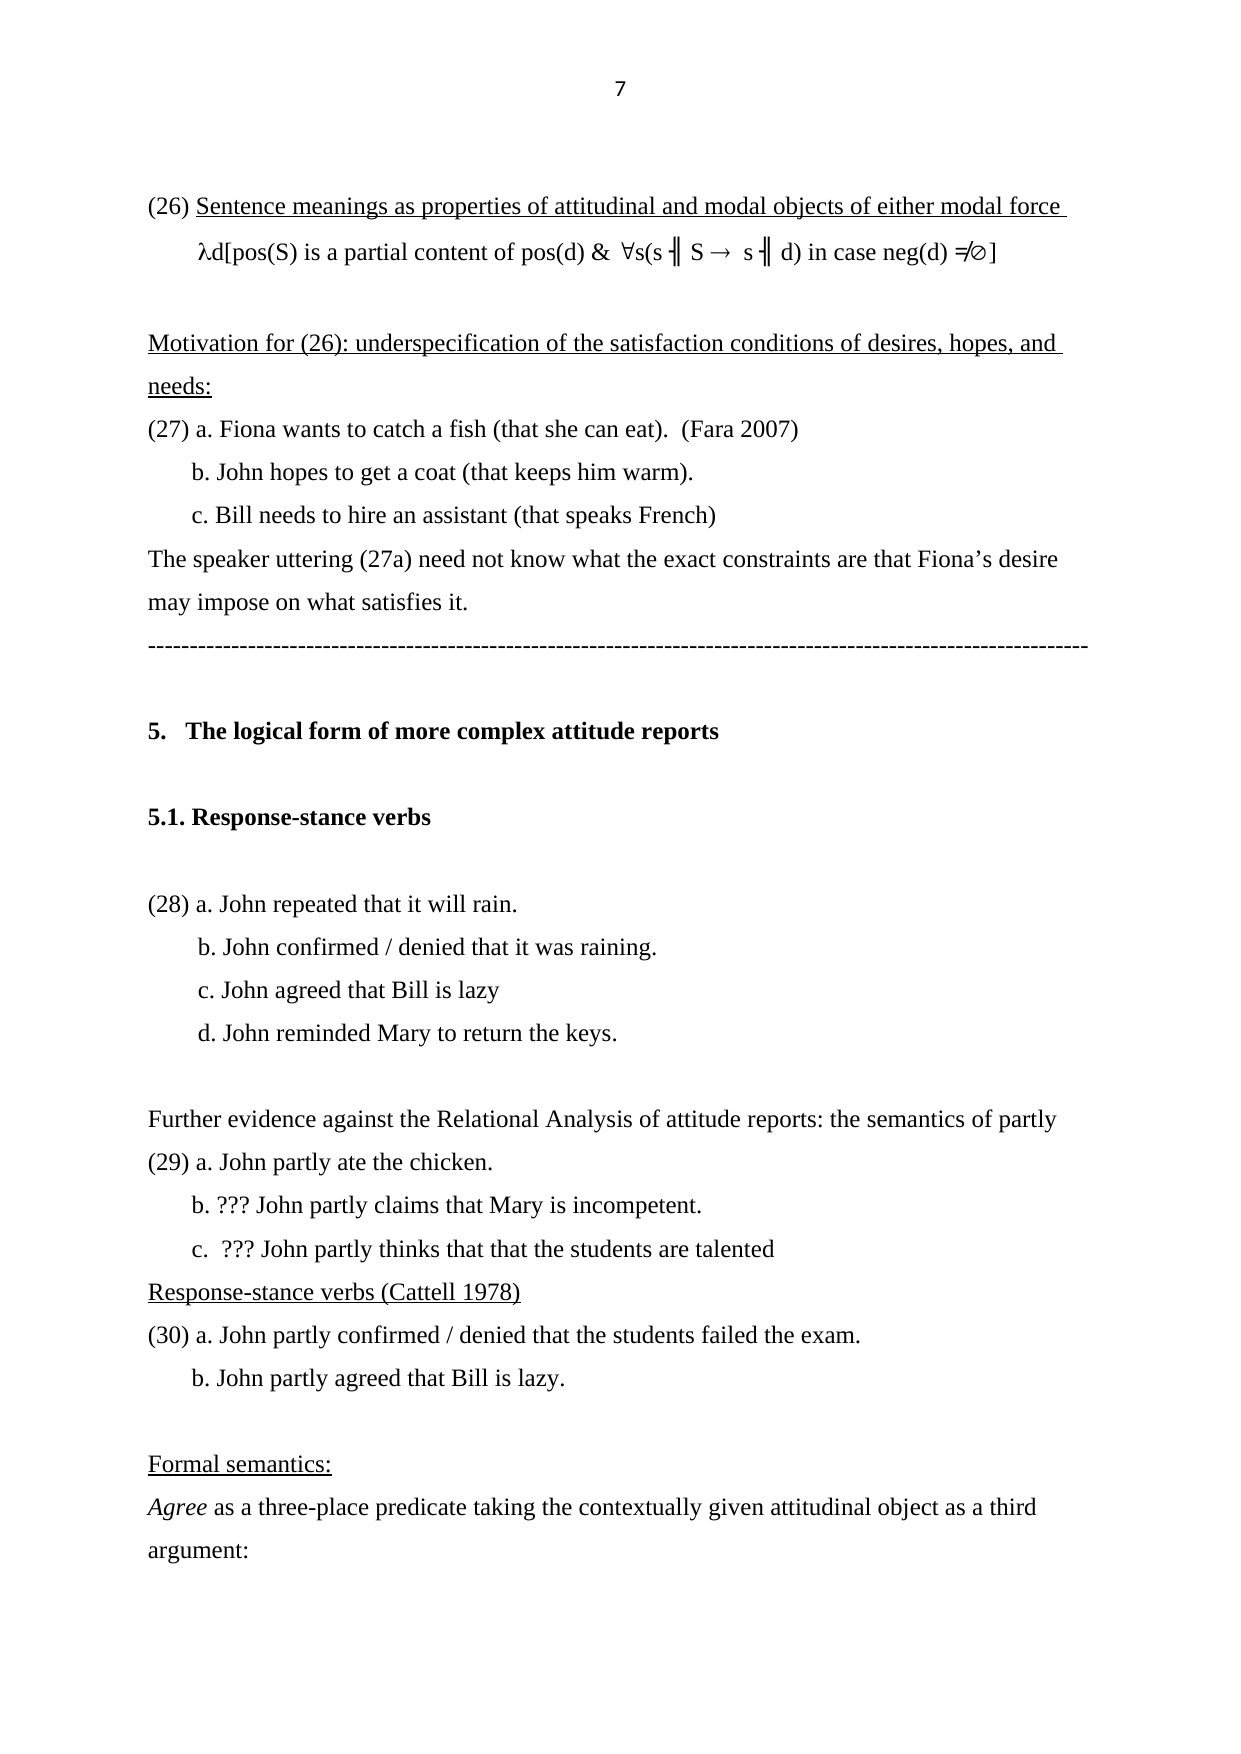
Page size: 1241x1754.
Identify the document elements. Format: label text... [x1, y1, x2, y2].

text c. John agreed that Bill is lazy [148, 975, 1093, 1004]
text The speaker uttering (27a) need not know what the exact constraints are that Fiona’s desire may impose on what satisfies it. [148, 544, 1093, 616]
text Formal semantics: [148, 1449, 1093, 1478]
text (29) a. John partly ate the chicken. [148, 1147, 1093, 1176]
text Further evidence against the Relational Analysis of attitude reports: the semantics of partly [148, 1104, 1093, 1133]
text Motivation for (26): underspecification of the satisfaction conditions of desires, hopes, and needs: [148, 328, 1093, 400]
text b. John partly agreed that Bill is lazy. [148, 1363, 1093, 1392]
text (27) a. Fiona wants to catch a fish (that she can eat). (Fara 2007) [148, 414, 1093, 443]
text Response-stance verbs (Cattell 1978) [148, 1277, 1093, 1306]
text (28) a. John repeated that it will rain. [148, 889, 1093, 917]
text c. ??? John partly thinks that that the students are talented [148, 1234, 1093, 1262]
text d. John reminded Mary to return the keys. [148, 1018, 1093, 1047]
text (26) Sentence meanings as properties of attitudinal and modal objects of either modal force [148, 191, 1093, 219]
text Agree as a three-place predicate taking the contextually given attitudinal object as a third argument: [148, 1492, 1093, 1564]
text (30) a. John partly confirmed / denied that the students failed the exam. [148, 1320, 1093, 1349]
text b. ??? John partly claims that Mary is incompetent. [148, 1191, 1093, 1219]
text b. John confirmed / denied that it was raining. [148, 932, 1093, 961]
text c. Bill needs to hire an assistant (that speaks French) [148, 501, 1093, 529]
text d[pos(S) is a partial content of pos(d) & s(s ╢ S s ╢ d) in case neg(d) ≠] [148, 234, 1093, 268]
list The logical form of more complex attitude reports [148, 716, 1093, 745]
text ----------------------------------------------------------------------------------------------------------------- [148, 630, 1093, 659]
list Response-stance verbs [148, 802, 1093, 831]
text b. John hopes to get a coat (that keeps him warm). [148, 457, 1093, 486]
